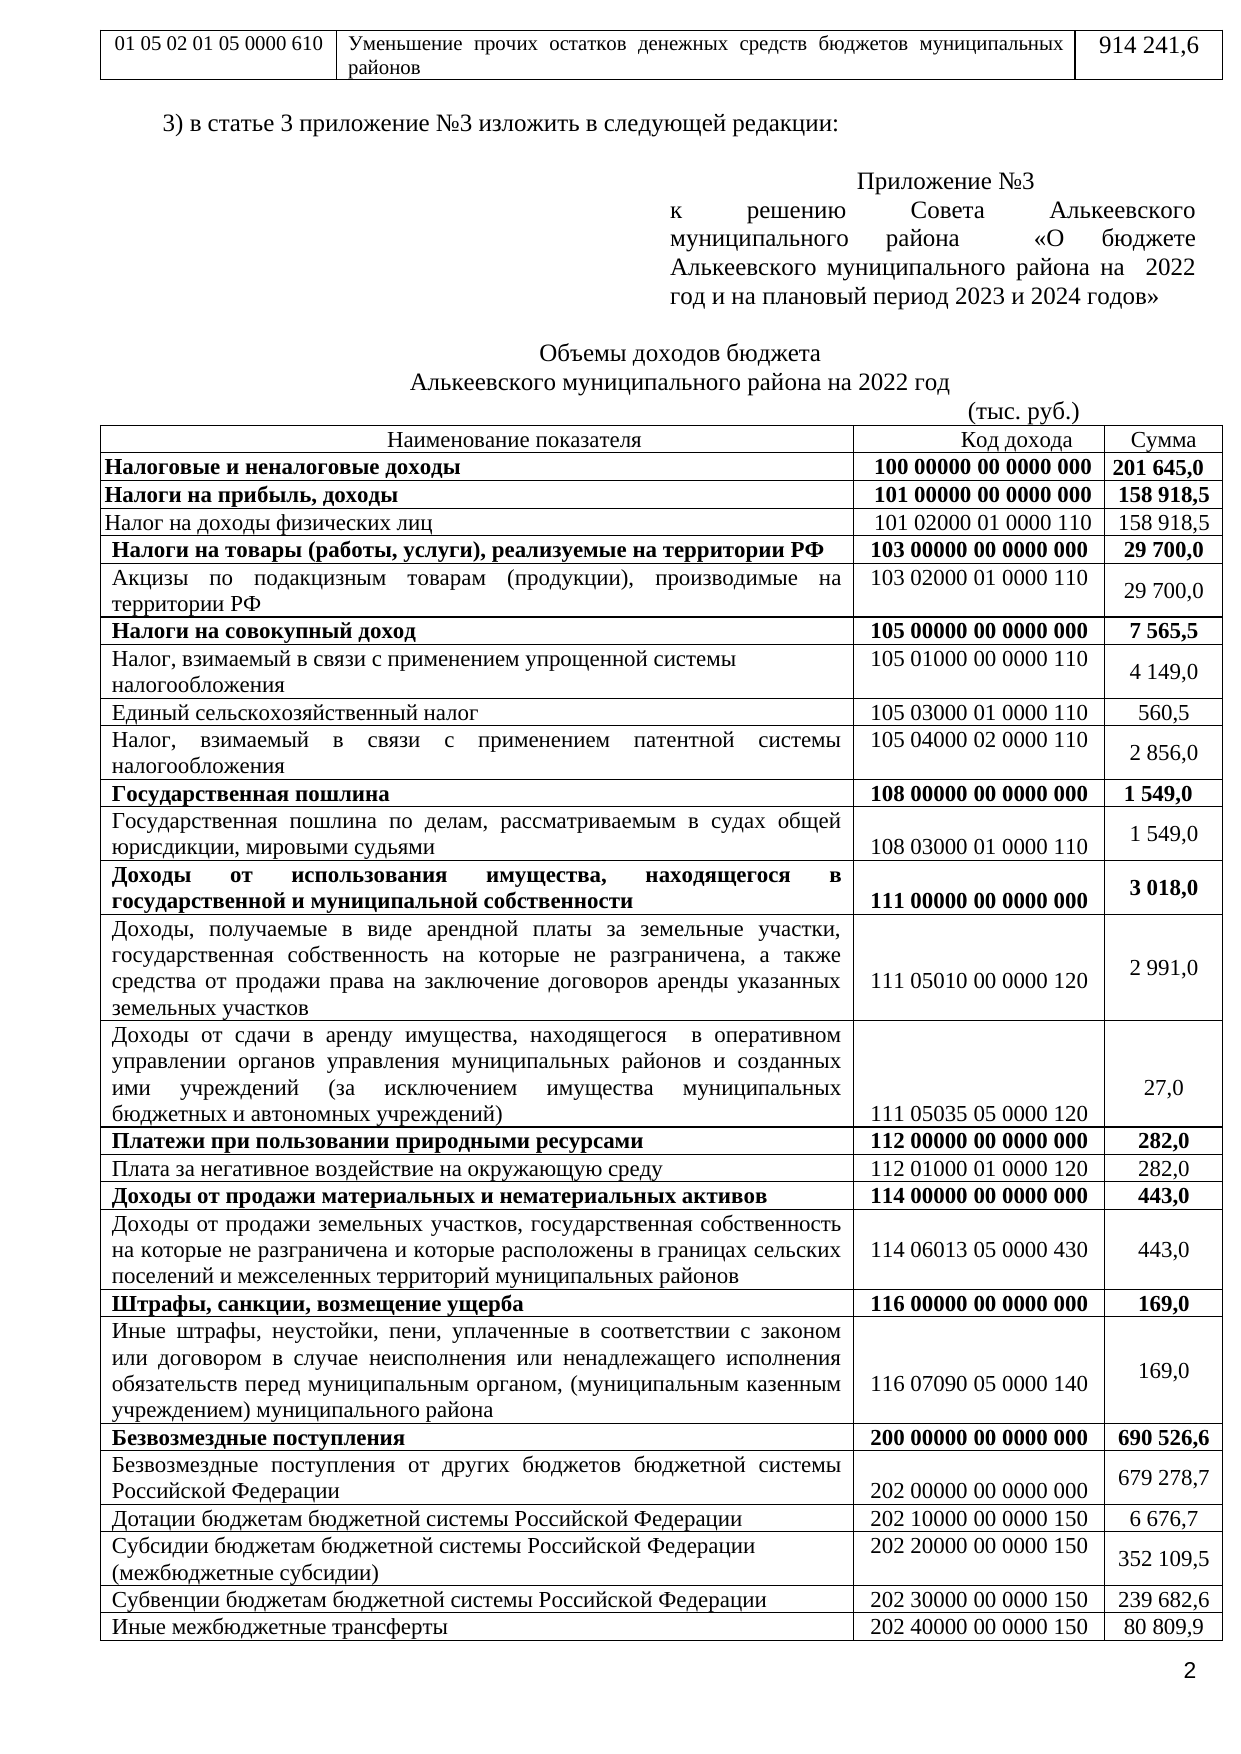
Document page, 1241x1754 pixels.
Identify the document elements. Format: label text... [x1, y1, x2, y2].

table_cell Иные штрафы, неустойки, пени, уплаченные в соответствии с законом или договором в случае неисполнения или ненадлежащего исполнения обязательств перед муниципальным органом, (муниципальным казенным учреждением) муниципального района [101, 1317, 853, 1423]
table_cell 158 918,5 [1105, 509, 1222, 535]
table_header Сумма [1105, 426, 1222, 452]
table_cell 914 241,6 [1076, 31, 1222, 79]
table_cell 202 30000 00 0000 150 [854, 1586, 1104, 1612]
table_cell 103 02000 01 0000 110 [854, 564, 1104, 616]
table_cell 7 565,5 [1105, 618, 1222, 644]
table_cell Плата за негативное воздействие на окружающую среду [101, 1155, 853, 1181]
table_cell 80 809,9 [1105, 1613, 1222, 1640]
table_cell 105 00000 00 0000 000 [854, 618, 1104, 644]
table_cell Доходы от продажи материальных и нематериальных активов [101, 1182, 853, 1209]
table_cell Дотации бюджетам бюджетной системы Российской Федерации [101, 1505, 853, 1531]
text Алькеевского муниципального района на 2022 год [89, 367, 1196, 396]
table_cell 108 00000 00 0000 000 [854, 780, 1104, 806]
table_cell 169,0 [1105, 1290, 1222, 1316]
table_cell 101 02000 01 0000 110 [854, 509, 1104, 535]
table_cell 2 856,0 [1105, 726, 1222, 779]
table_cell 202 20000 00 0000 150 [854, 1532, 1104, 1585]
text 3) в статье 3 приложение №3 изложить в следующей редакции: [89, 108, 1196, 137]
table_cell 158 918,5 [1105, 481, 1222, 508]
table_cell 116 07090 05 0000 140 [854, 1317, 1104, 1423]
table_cell Доходы от продажи земельных участков, государственная собственность на которые не разграничена и которые расположены в границах сельских поселений и межселенных территорий муниципальных районов [101, 1210, 853, 1289]
table_cell 1 549,0 [1105, 780, 1222, 806]
table_cell 111 00000 00 0000 000 [854, 861, 1104, 913]
table_cell Налоги на совокупный доход [101, 618, 853, 644]
table_cell 282,0 [1105, 1155, 1222, 1181]
table_cell 690 526,6 [1105, 1424, 1222, 1450]
table_cell 202 40000 00 0000 150 [854, 1613, 1104, 1640]
table_cell 111 05010 00 0000 120 [854, 915, 1104, 1020]
text Объемы доходов бюджета [89, 338, 1196, 367]
table_cell 201 645,0 [1105, 453, 1222, 480]
table_cell Безвозмездные поступления от других бюджетов бюджетной системы Российской Федерации [101, 1451, 853, 1504]
table_header Код дохода [854, 426, 1104, 452]
table_cell 100 00000 00 0000 000 [854, 453, 1104, 480]
table_cell 169,0 [1105, 1317, 1222, 1423]
table_cell Платежи при пользовании природными ресурсами [101, 1128, 853, 1154]
table_cell 29 700,0 [1105, 536, 1222, 563]
table_cell Налог на доходы физических лиц [101, 509, 853, 535]
table_cell Налоги на прибыль, доходы [101, 481, 853, 508]
table_cell 101 00000 00 0000 000 [854, 481, 1104, 508]
table_cell Иные межбюджетные трансферты [101, 1613, 853, 1640]
table_cell 105 01000 00 0000 110 [854, 645, 1104, 697]
table_cell 443,0 [1105, 1182, 1222, 1209]
table_cell 443,0 [1105, 1210, 1222, 1289]
table_cell 202 00000 00 0000 000 [854, 1451, 1104, 1504]
table_cell Государственная пошлина [101, 780, 853, 806]
table_cell Единый сельскохозяйственный налог [101, 699, 853, 725]
table_cell 105 03000 01 0000 110 [854, 699, 1104, 725]
table_cell Налоги на товары (работы, услуги), реализуемые на территории РФ [101, 536, 853, 563]
table_cell Налог, взимаемый в связи с применением патентной системы налогообложения [101, 726, 853, 779]
table_cell 3 018,0 [1105, 861, 1222, 913]
table_cell 105 04000 02 0000 110 [854, 726, 1104, 779]
table_cell Налоговые и неналоговые доходы [101, 453, 853, 480]
table_cell Доходы, получаемые в виде арендной платы за земельные участки, государственная собственность на которые не разграничена, а также средства от продажи права на заключение договоров аренды указанных земельных участков [101, 915, 853, 1020]
table_cell 679 278,7 [1105, 1451, 1222, 1504]
table_cell 01 05 02 01 05 0000 610 [101, 31, 336, 79]
table_cell 202 10000 00 0000 150 [854, 1505, 1104, 1531]
table_cell 112 01000 01 0000 120 [854, 1155, 1104, 1181]
table_cell 560,5 [1105, 699, 1222, 725]
text Приложение №3 [670, 166, 1196, 195]
table_cell Уменьшение прочих остатков денежных средств бюджетов муниципальных районов [337, 31, 1074, 79]
table_cell 27,0 [1105, 1021, 1222, 1126]
table_cell 200 00000 00 0000 000 [854, 1424, 1104, 1450]
table_cell Государственная пошлина по делам, рассматриваемым в судах общей юрисдикции, мировыми судьями [101, 807, 853, 860]
text (тыс. руб.) [89, 396, 1196, 425]
table_cell 2 991,0 [1105, 915, 1222, 1020]
table_cell 352 109,5 [1105, 1532, 1222, 1585]
table_cell 103 00000 00 0000 000 [854, 536, 1104, 563]
table_cell Штрафы, санкции, возмещение ущерба [101, 1290, 853, 1316]
table_cell 108 03000 01 0000 110 [854, 807, 1104, 860]
table_cell Субвенции бюджетам бюджетной системы Российской Федерации [101, 1586, 853, 1612]
table_cell 112 00000 00 0000 000 [854, 1128, 1104, 1154]
table_cell 239 682,6 [1105, 1586, 1222, 1612]
table_cell Безвозмездные поступления [101, 1424, 853, 1450]
table_cell 1 549,0 [1105, 807, 1222, 860]
table_cell 4 149,0 [1105, 645, 1222, 697]
table_cell 116 00000 00 0000 000 [854, 1290, 1104, 1316]
table_cell Налог, взимаемый в связи с применением упрощенной системы налогообложения [101, 645, 853, 697]
text к решению Совета Алькеевского муниципального района «О бюджете Алькеевского муниципального района на 2022 год и на плановый период 2023 и 2024 годов» [670, 195, 1196, 310]
table_cell Доходы от использования имущества, находящегося в государственной и муниципальной собственности [101, 861, 853, 913]
table_cell 282,0 [1105, 1128, 1222, 1154]
table_cell Акцизы по подакцизным товарам (продукции), производимые на территории РФ [101, 564, 853, 616]
table_cell 29 700,0 [1105, 564, 1222, 616]
table_cell 114 06013 05 0000 430 [854, 1210, 1104, 1289]
table_cell Субсидии бюджетам бюджетной системы Российской Федерации (межбюджетные субсидии) [101, 1532, 853, 1585]
table_cell Доходы от сдачи в аренду имущества, находящегося в оперативном управлении органов управления муниципальных районов и созданных ими учреждений (за исключением имущества муниципальных бюджетных и автономных учреждений) [101, 1021, 853, 1126]
table_header Наименование показателя [101, 426, 853, 452]
table_cell 6 676,7 [1105, 1505, 1222, 1531]
table_cell 111 05035 05 0000 120 [854, 1021, 1104, 1126]
table_cell 114 00000 00 0000 000 [854, 1182, 1104, 1209]
